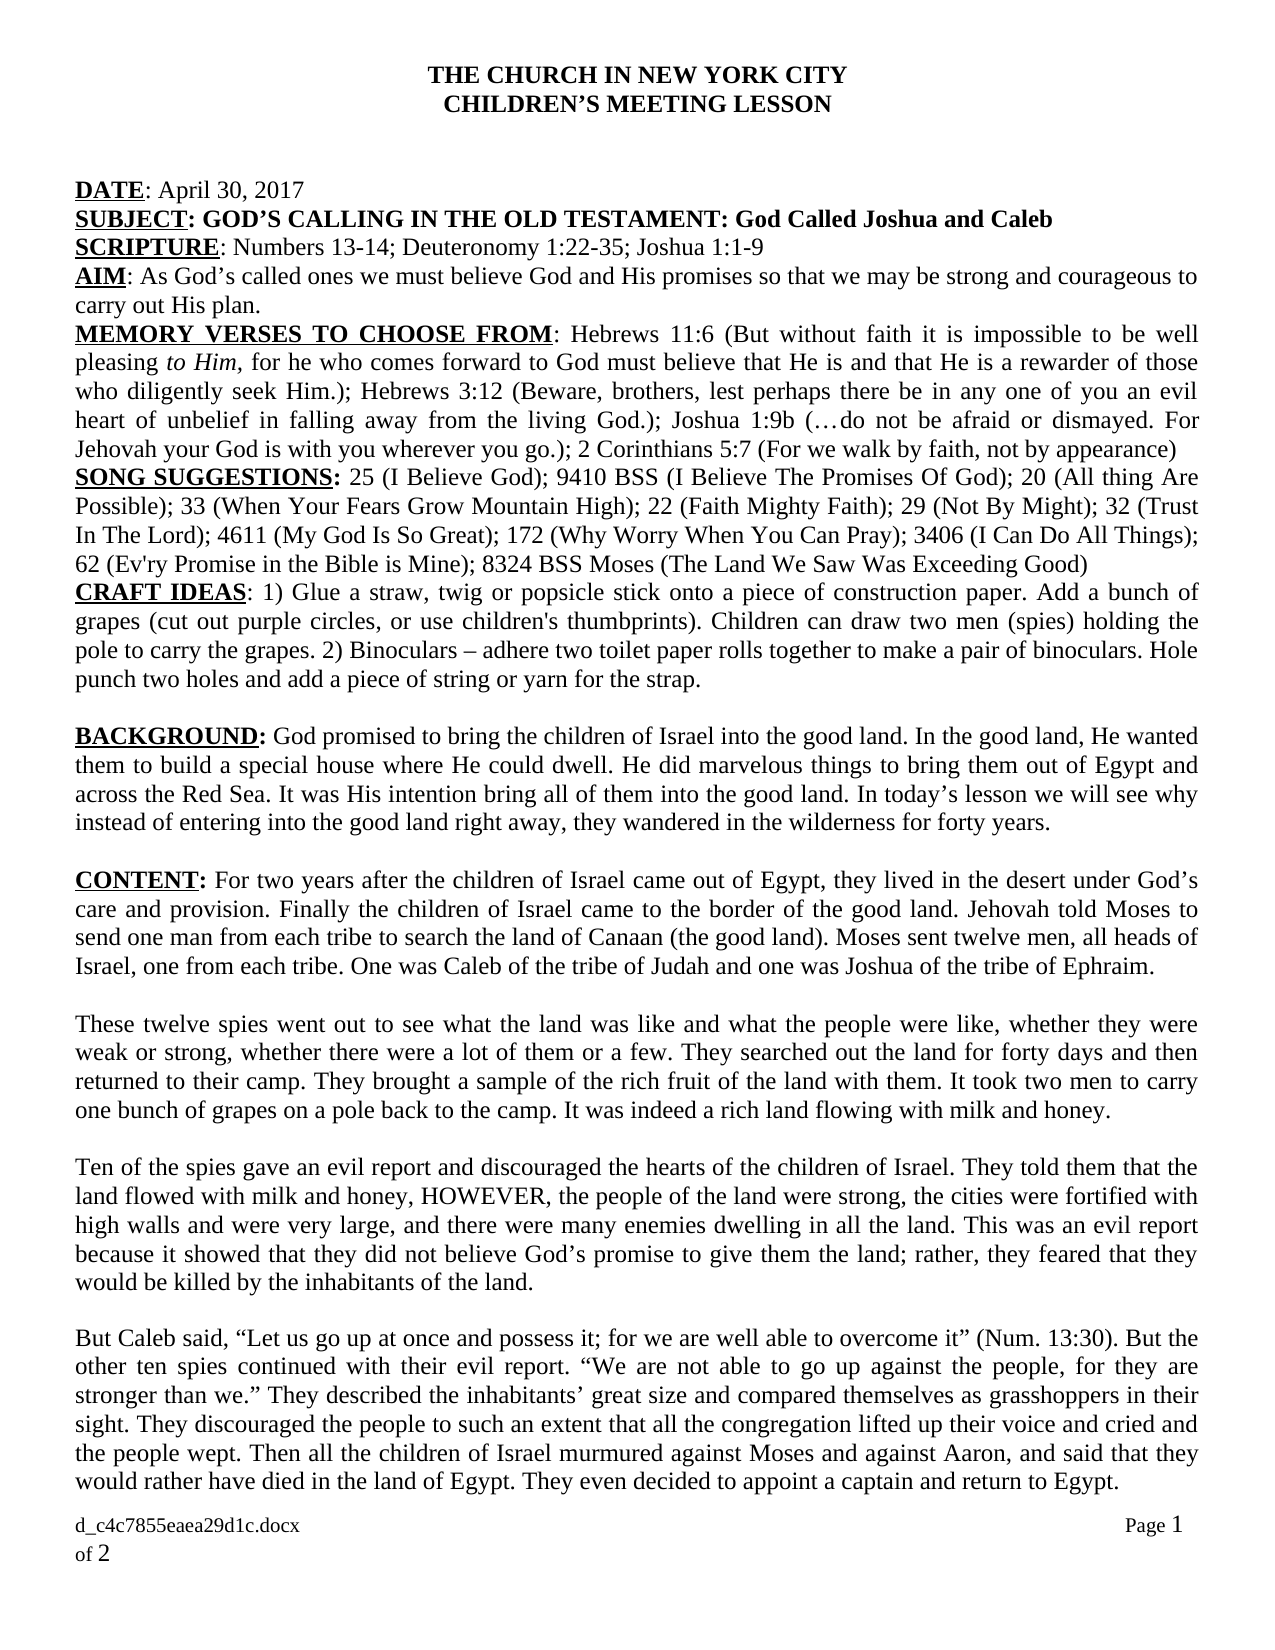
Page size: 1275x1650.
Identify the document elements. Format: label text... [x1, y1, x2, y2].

title THE CHURCH IN NEW YORK CITY [75, 60, 1200, 89]
text But Caleb said, “Let us go up at once and possess it; for we are well able to overcome it” (Num. 13:30). But the other ten spies continued with their evil report. “We are not able to go up against the people, for they are stronger than we.” They described the inhabitants’ great size and compared themselves as grasshoppers in their sight. They discouraged the people to such an extent that all the congregation lifted up their voice and cried and the people wept. Then all the children of Israel murmured against Moses and against Aaron, and said that they would rather have died in the land of Egypt. They even decided to appoint a captain and return to Egypt. [75, 1323, 1200, 1495]
text These twelve spies went out to see what the land was like and what the people were like, whether they were weak or strong, whether there were a lot of them or a few. They searched out the land for forty days and then returned to their camp. They brought a sample of the rich fruit of the land with them. It took two men to carry one bunch of grapes on a pole back to the camp. It was indeed a rich land flowing with milk and honey. [75, 1009, 1200, 1124]
text DATE: April 30, 2017 [75, 175, 1200, 204]
text SCRIPTURE: Numbers 13-14; Deuteronomy 1:22-35; Joshua 1:1-9 [75, 232, 1200, 261]
text BACKGROUND: God promised to bring the children of Israel into the good land. In the good land, He wanted them to build a special house where He could dwell. He did marvelous things to bring them out of Egypt and across the Red Sea. It was His intention bring all of them into the good land. In today’s lesson we will see why instead of entering into the good land right away, they wandered in the wilderness for forty years. [75, 721, 1200, 836]
text AIM: As God’s called ones we must believe God and His promises so that we may be strong and courageous to carry out His plan. [75, 261, 1200, 319]
text SUBJECT: GOD’S CALLING IN THE OLD TESTAMENT: God Called Joshua and Caleb [75, 204, 1200, 232]
text SONG SUGGESTIONS: 25 (I Believe God); 9410 BSS (I Believe The Promises Of God); 20 (All thing Are Possible); 33 (When Your Fears Grow Mountain High); 22 (Faith Mighty Faith); 29 (Not By Might); 32 (Trust In The Lord); 4611 (My God Is So Great); 172 (Why Worry When You Can Pray); 3406 (I Can Do All Things); 62 (Ev'ry Promise in the Bible is Mine); 8324 BSS Moses (The Land We Saw Was Exceeding Good) [75, 462, 1200, 577]
text CRAFT IDEAS: 1) Glue a straw, twig or popsicle stick onto a piece of construction paper. Add a bunch of grapes (cut out purple circles, or use children's thumbprints). Children can draw two men (spies) holding the pole to carry the grapes. 2) Binoculars – adhere two toilet paper rolls together to make a pair of binoculars. Hole punch two holes and add a piece of string or yarn for the strap. [75, 577, 1200, 692]
text CONTENT: For two years after the children of Israel came out of Egypt, they lived in the desert under God’s care and provision. Finally the children of Israel came to the border of the good land. Jehovah told Moses to send one man from each tribe to search the land of Canaan (the good land). Moses sent twelve men, all heads of Israel, one from each tribe. One was Caleb of the tribe of Judah and one was Joshua of the tribe of Ephraim. [75, 865, 1200, 980]
text Ten of the spies gave an evil report and discouraged the hearts of the children of Israel. They told them that the land flowed with milk and honey, HOWEVER, the people of the land were strong, the cities were fortified with high walls and were very large, and there were many enemies dwelling in all the land. This was an evil report because it showed that they did not believe God’s promise to give them the land; rather, they feared that they would be killed by the inhabitants of the land. [75, 1152, 1200, 1296]
text CHILDREN’S MEETING LESSON [75, 89, 1200, 117]
text MEMORY VERSES TO CHOOSE FROM: Hebrews 11:6 (But without faith it is impossible to be well pleasing to Him, for he who comes forward to God must believe that He is and that He is a rewarder of those who diligently seek Him.); Hebrews 3:12 (Beware, brothers, lest perhaps there be in any one of you an evil heart of unbelief in falling away from the living God.); Joshua 1:9b (…do not be afraid or dismayed. For Jehovah your God is with you wherever you go.); 2 Corinthians 5:7 (For we walk by faith, not by appearance) [75, 319, 1200, 462]
